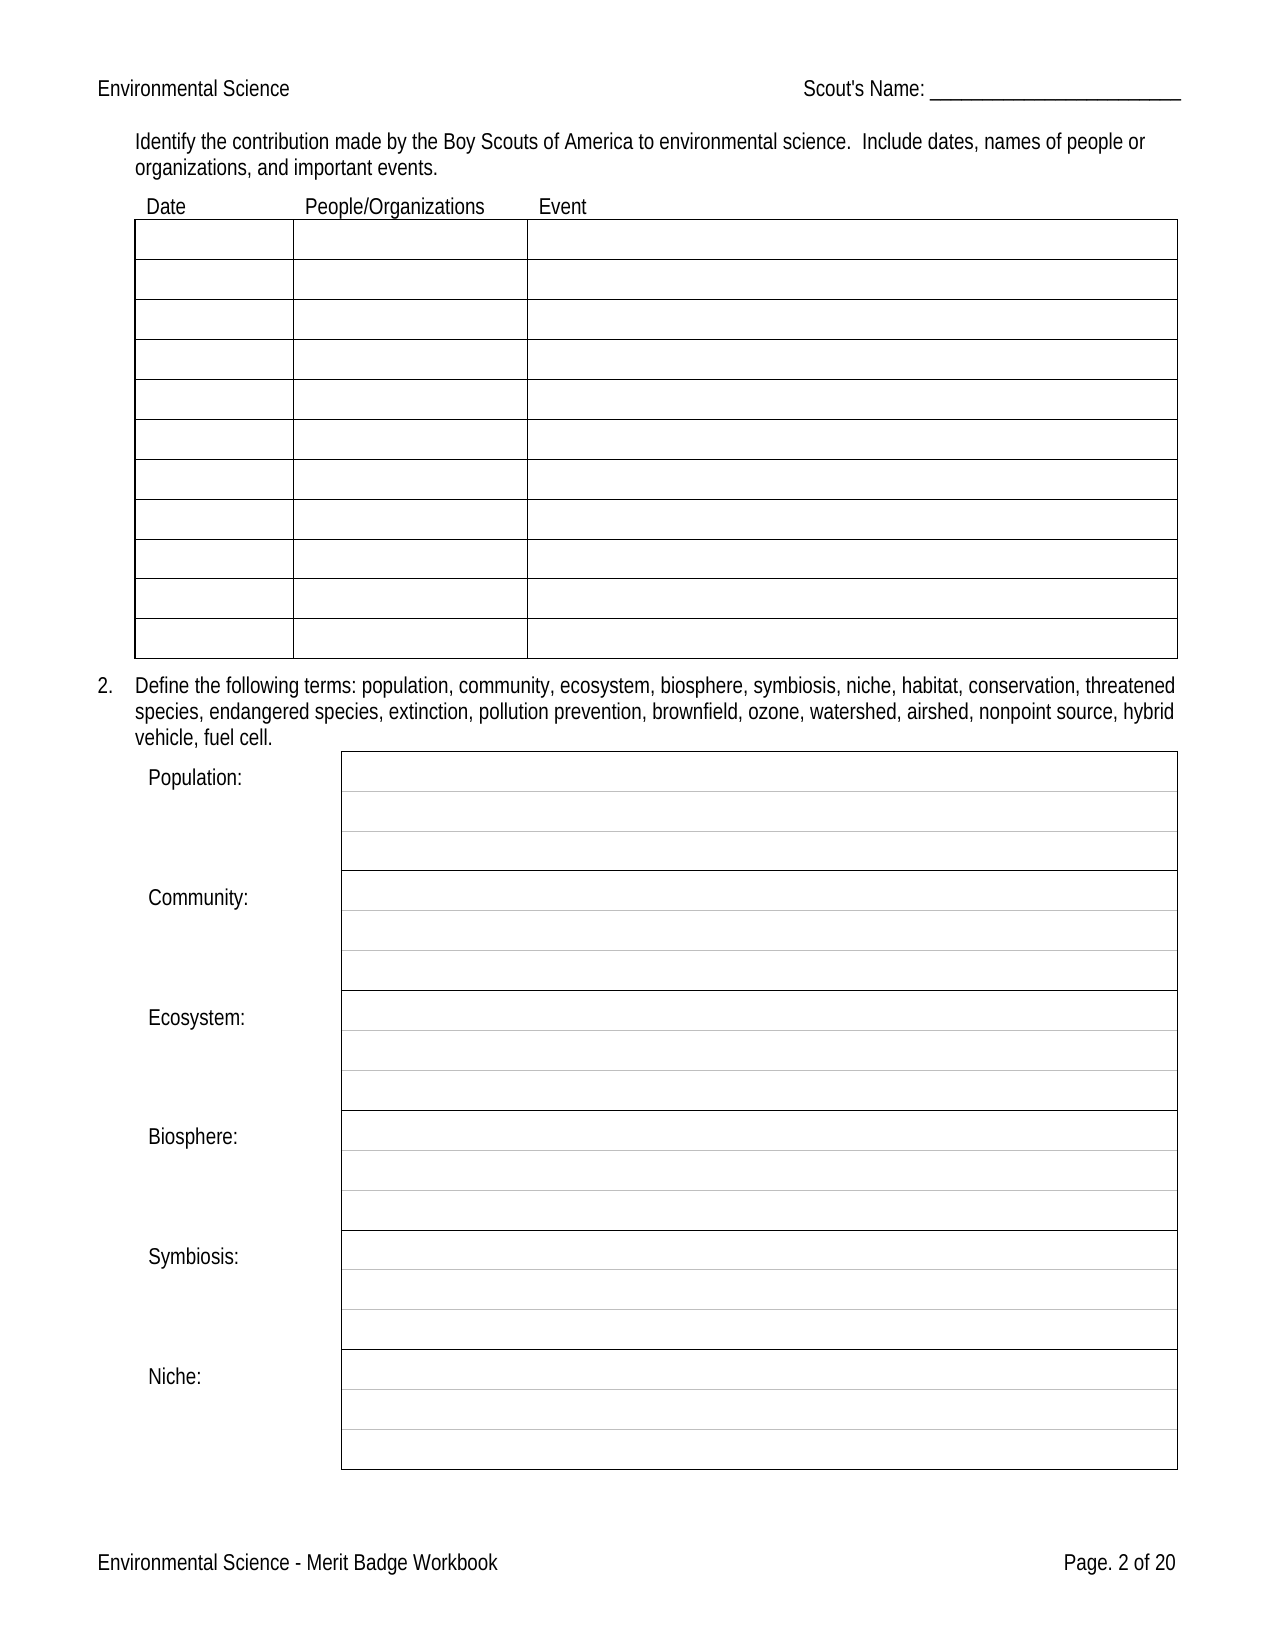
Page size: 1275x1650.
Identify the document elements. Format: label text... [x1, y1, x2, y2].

table_cell [342, 1390, 1177, 1429]
table_cell [342, 871, 1177, 910]
table_cell [294, 220, 527, 259]
table_cell [342, 1350, 1177, 1389]
table_cell [294, 260, 527, 299]
table_cell [528, 500, 1177, 538]
table_cell [136, 260, 293, 299]
text 2. Define the following terms: population, community, ecosystem, biosphere, symbiosis, niche, habitat, conservation, threatened species, endangered species, extinction, pollution prevention, brownfield, ozone, watershed, airshed, nonpoint source, hybrid vehicle, fuel cell. [97, 672, 1177, 751]
table_cell [528, 300, 1177, 339]
table_cell [528, 540, 1177, 578]
table_cell [294, 460, 527, 498]
table_cell [136, 380, 293, 419]
table_cell [136, 220, 293, 259]
table_cell [136, 540, 293, 578]
table_cell [342, 1430, 1177, 1469]
table_cell [342, 1071, 1177, 1110]
table_cell [136, 420, 293, 459]
table_cell [342, 1231, 1177, 1269]
table_cell [342, 911, 1177, 950]
table_cell [528, 579, 1177, 618]
table_cell [294, 540, 527, 578]
text Identify the contribution made by the Boy Scouts of America to environmental science. Include dates, names of people or organizations, and important events. [135, 128, 1177, 180]
table_cell [528, 380, 1177, 419]
table_cell [294, 500, 527, 538]
table_cell [342, 1191, 1177, 1229]
table_cell [294, 619, 527, 658]
table_cell [342, 832, 1177, 870]
table_cell [528, 460, 1177, 498]
table_cell [528, 220, 1177, 259]
table_cell [294, 340, 527, 379]
table_cell [528, 420, 1177, 459]
table_cell [528, 619, 1177, 658]
table_cell Community: [137, 870, 341, 990]
table_cell [136, 300, 293, 339]
table_cell Symbiosis: [137, 1230, 341, 1349]
table_cell [136, 460, 293, 498]
table_cell [342, 1151, 1177, 1189]
table_cell [342, 1310, 1177, 1349]
table_header [342, 752, 1177, 791]
table_cell [342, 1111, 1177, 1150]
table_cell [294, 380, 527, 419]
table_cell [342, 1270, 1177, 1309]
table_cell [342, 991, 1177, 1030]
table_cell [136, 579, 293, 618]
table_header Population: [137, 751, 341, 870]
table_cell [342, 792, 1177, 831]
table_cell Ecosystem: [137, 990, 341, 1110]
table_cell [528, 340, 1177, 379]
table_header People/Organizations [294, 180, 527, 219]
table_cell [136, 619, 293, 658]
table_header Event [527, 180, 1177, 219]
table_cell [342, 1031, 1177, 1070]
table_header Date [135, 180, 294, 219]
table_cell Niche: [137, 1349, 341, 1469]
table_cell [294, 300, 527, 339]
table_cell [136, 500, 293, 538]
table_cell Biosphere: [137, 1110, 341, 1229]
table_cell [136, 340, 293, 379]
table_cell [342, 951, 1177, 990]
table_cell [528, 260, 1177, 299]
table_cell [294, 420, 527, 459]
table_cell [294, 579, 527, 618]
